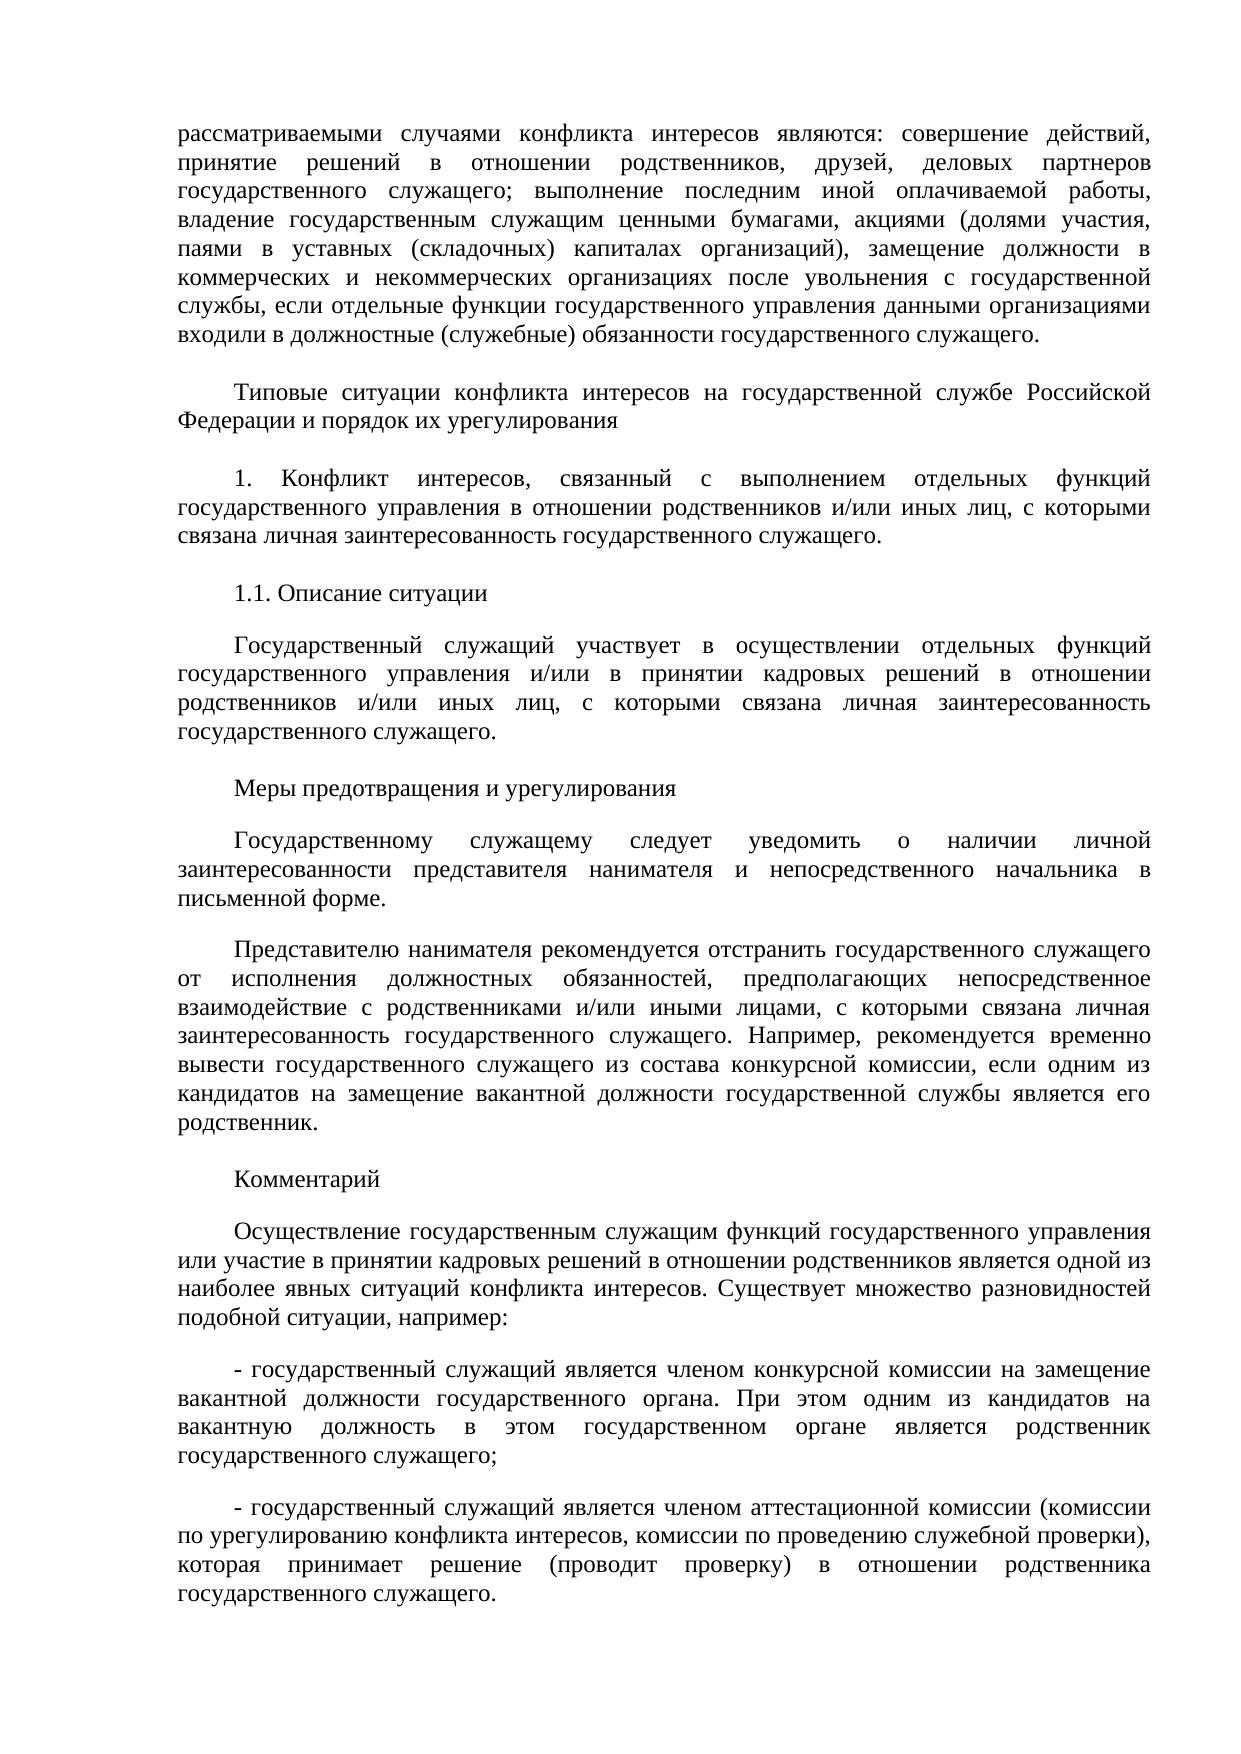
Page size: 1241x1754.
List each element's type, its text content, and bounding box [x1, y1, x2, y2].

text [177, 118, 1152, 348]
text Меры предотвращения и урегулирования [177, 773, 1152, 802]
text Осуществление государственным служащим функций государственного управления или участие в принятии кадровых решений в отношении родственников является одной из наиболее явных ситуаций конфликта интересов. Существует множество разновидностей подобной ситуации, например: [177, 1216, 1152, 1331]
text - государственный служащий является членом конкурсной комиссии на замещение вакантной должности государственного органа. При этом одним из кандидатов на вакантную должность в этом государственном органе является родственник государственного служащего; [177, 1354, 1152, 1469]
text 1.1. Описание ситуации [177, 578, 1152, 607]
text Представителю нанимателя рекомендуется отстранить государственного служащего от исполнения должностных обязанностей, предполагающих непосредственное взаимодействие с родственниками и/или иными лицами, с которыми связана личная заинтересованность государственного служащего. Например, рекомендуется временно вывести государственного служащего из состава конкурсной комиссии, если одним из кандидатов на замещение вакантной должности государственной службы является его родственник. [177, 934, 1152, 1136]
text Комментарий [177, 1164, 1152, 1193]
text Государственный служащий участвует в осуществлении отдельных функций государственного управления и/или в принятии кадровых решений в отношении родственников и/или иных лиц, с которыми связана личная заинтересованность государственного служащего. [177, 630, 1152, 745]
text 1. Конфликт интересов, связанный с выполнением отдельных функций государственного управления в отношении родственников и/или иных лиц, с которыми связана личная заинтересованность государственного служащего. [177, 463, 1152, 549]
text Государственному служащему следует уведомить о наличии личной заинтересованности представителя нанимателя и непосредственного начальника в письменной форме. [177, 825, 1152, 911]
text Типовые ситуации конфликта интересов на государственной службе Российской Федерации и порядок их урегулирования [177, 377, 1152, 434]
text - государственный служащий является членом аттестационной комиссии (комиссии по урегулированию конфликта интересов, комиссии по проведению служебной проверки), которая принимает решение (проводит проверку) в отношении родственника государственного служащего. [177, 1492, 1152, 1607]
